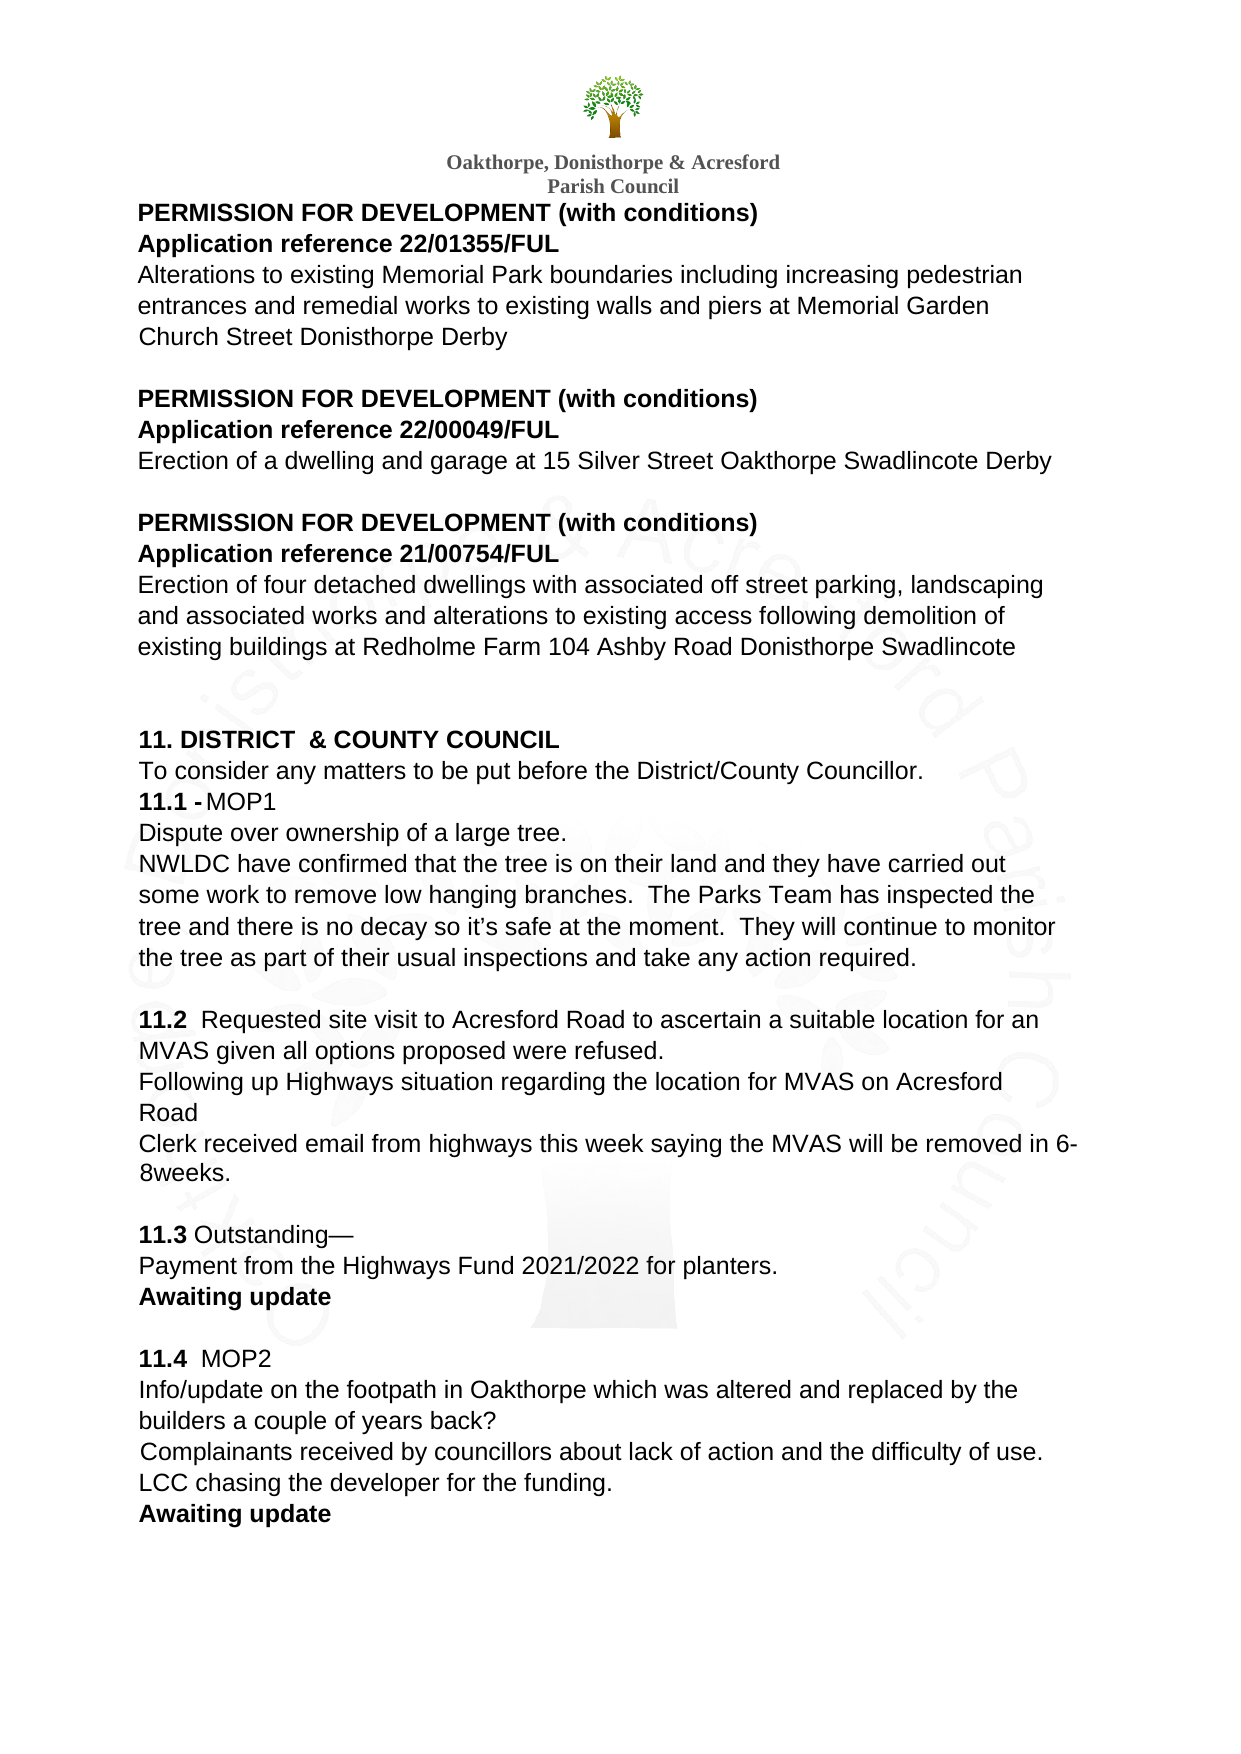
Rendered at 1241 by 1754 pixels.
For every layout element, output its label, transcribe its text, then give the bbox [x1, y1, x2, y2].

text 11.1 - MOP1 [138, 787, 1070, 816]
text entrances and remedial works to existing walls and piers at Memorial Garden Church Street Donisthorpe Derby [137, 291, 1070, 350]
text Awaiting update [138, 1282, 1070, 1311]
text Info/update on the footpath in Oakthorpe which was altered and replaced by the builders a couple of years back? [138, 1375, 1070, 1435]
text PERMISSION FOR DEVELOPMENT (with conditions) [137, 197, 1070, 226]
text Erection of four detached dwellings with associated off street parking, landscaping [137, 570, 1070, 599]
text 11.4 MOP2 [138, 1344, 1070, 1373]
text Application reference 21/00754/FUL [137, 539, 1070, 568]
text 11.2 Requested site visit to Acresford Road to ascertain a suitable location for an MVAS given all options proposed were refused. [138, 1004, 1070, 1064]
text Application reference 22/01355/FUL [137, 228, 1070, 257]
text To consider any matters to be put before the District/County Councillor. [138, 756, 1070, 785]
list 11. DISTRICT & COUNTY COUNCIL [138, 725, 1070, 754]
text NWLDC have confirmed that the tree is on their land and they have carried out some work to remove low hanging branches. The Parks Team has inspected the tree and there is no decay so it’s safe at the moment. They will continue to monitor the tree as part of their usual inspections and take any action required. [138, 849, 1070, 971]
text existing buildings at Redholme Farm 104 Ashby Road Donisthorpe Swadlincote [137, 632, 1070, 661]
text PERMISSION FOR DEVELOPMENT (with conditions) [137, 508, 1070, 537]
text Clerk received email from highways this week saying the MVAS will be removed in 6-8weeks. [138, 1129, 1129, 1187]
text Dispute over ownership of a large tree. [138, 818, 1070, 847]
text LCC chasing the developer for the funding. [138, 1468, 1070, 1497]
text Awaiting update [138, 1499, 1070, 1528]
text Application reference 22/00049/FUL [137, 415, 1070, 443]
text 11.3 Outstanding— [138, 1220, 1070, 1249]
text PERMISSION FOR DEVELOPMENT (with conditions) [137, 384, 1070, 412]
text Following up Highways situation regarding the location for MVAS on Acresford Road [138, 1067, 1070, 1126]
text Erection of a dwelling and garage at 15 Silver Street Oakthorpe Swadlincote Derby [137, 446, 1070, 474]
text Payment from the Highways Fund 2021/2022 for planters. [138, 1251, 1070, 1280]
text Alterations to existing Memorial Park boundaries including increasing pedestrian [137, 259, 1070, 288]
text and associated works and alterations to existing access following demolition of [137, 601, 1070, 630]
text Complainants received by councillors about lack of action and the difficulty of use. [112, 1437, 1070, 1466]
